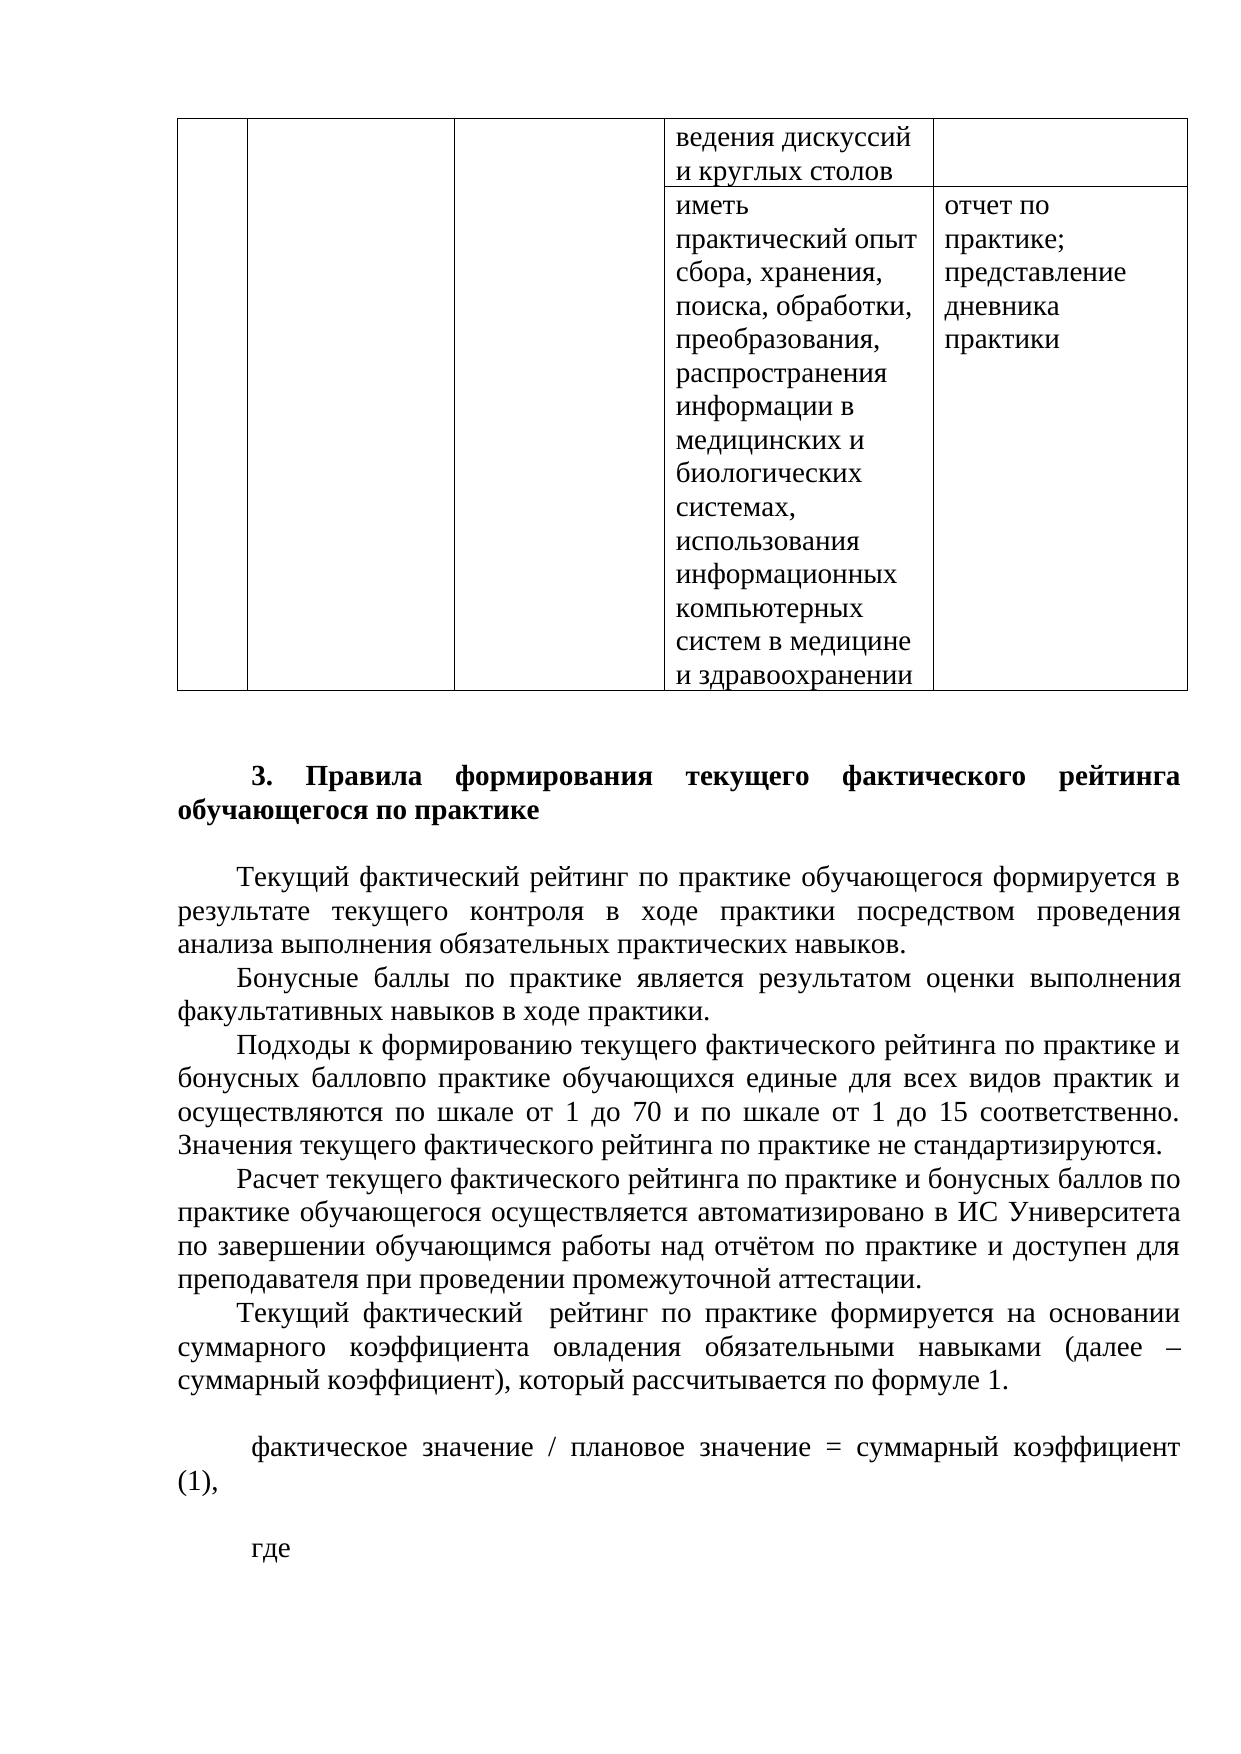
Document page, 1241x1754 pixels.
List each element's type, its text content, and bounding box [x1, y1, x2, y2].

text Бонусные баллы по практике является результатом оценки выполнения факультативных навыков в ходе практики. [177, 960, 1181, 1027]
text где [177, 1530, 1181, 1563]
text Подходы к формированию текущего фактического рейтинга по практике и бонусных балловпо практике обучающихся единые для всех видов практик и осуществляются по шкале от 1 до 70 и по шкале от 1 до 15 соответственно. Значения текущего фактического рейтинга по практике не стандартизируются. [177, 1027, 1181, 1161]
text 3. Правила формирования текущего фактического рейтинга обучающегося по практике [177, 758, 1181, 826]
text Текущий фактический рейтинг по практике обучающегося формируется в результате текущего контроля в ходе практики посредством проведения анализа выполнения обязательных практических навыков. [177, 859, 1181, 960]
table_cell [665, 119, 933, 186]
table_cell отчет по практике; представление дневника практики [934, 187, 1187, 690]
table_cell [934, 119, 1187, 186]
table_cell иметь практический опыт сбора, хранения, поиска, обработки, преобразования, распространения информации в медицинских и биологических системах, использования информационных компьютерных систем в медицине и здравоохранении [665, 187, 933, 690]
text Расчет текущего фактического рейтинга по практике и бонусных баллов по практике обучающегося осуществляется автоматизировано в ИС Университета по завершении обучающимся работы над отчётом по практике и доступен для преподавателя при проведении промежуточной аттестации. [177, 1161, 1181, 1295]
text Текущий фактический рейтинг по практике формируется на основании суммарного коэффициента овладения обязательными навыками (далее – суммарный коэффициент), который рассчитывается по формуле 1. [177, 1295, 1181, 1396]
text фактическое значение / плановое значение = суммарный коэффициент (1), [177, 1429, 1181, 1496]
